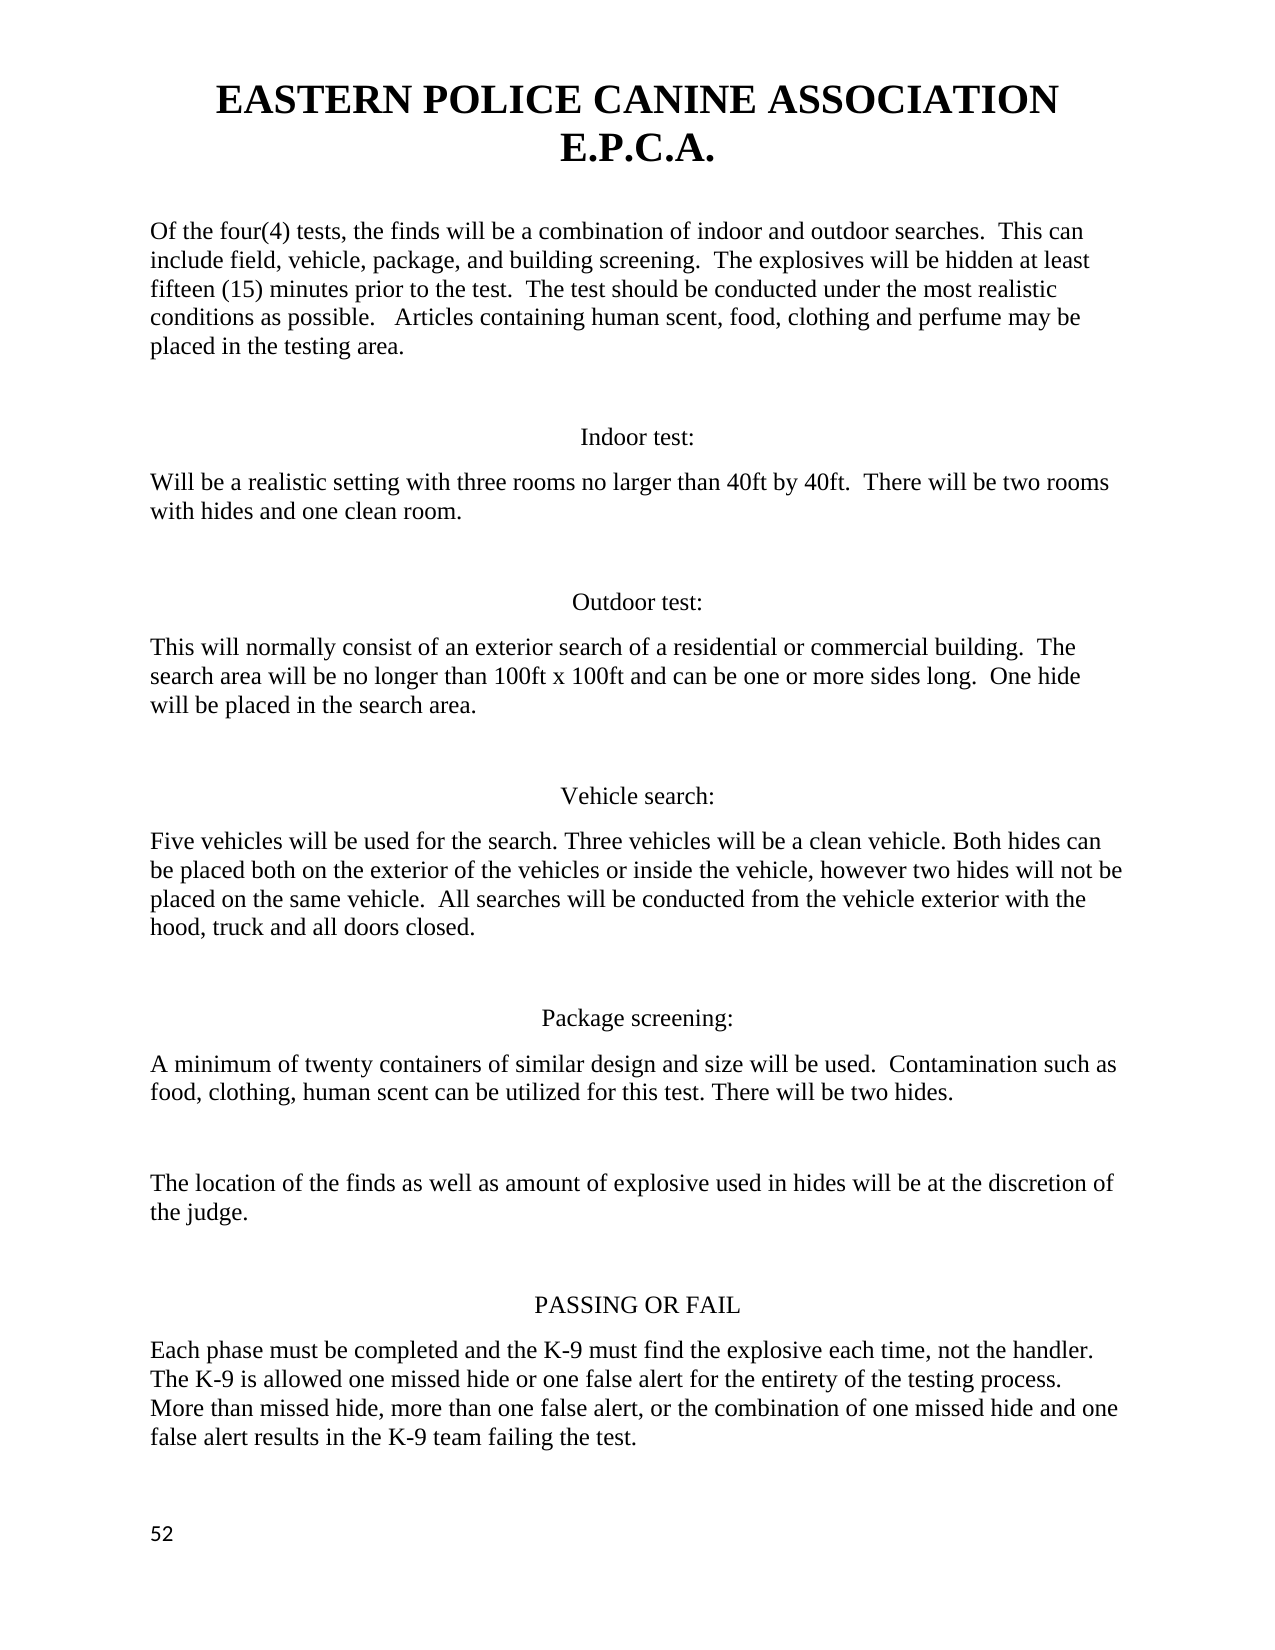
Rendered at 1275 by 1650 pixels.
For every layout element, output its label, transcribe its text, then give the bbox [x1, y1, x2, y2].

text Will be a realistic setting with three rooms no larger than 40ft by 40ft. There will be two rooms with hides and one clean room. [150, 467, 1125, 525]
text PASSING OR FAIL [150, 1290, 1125, 1319]
text Of the four(4) tests, the finds will be a combination of indoor and outdoor searches. This can include field, vehicle, package, and building screening. The explosives will be hidden at least fifteen (15) minutes prior to the test. The test should be conducted under the most realistic conditions as possible. Articles containing human scent, food, clothing and perfume may be placed in the testing area. [150, 216, 1125, 360]
text A minimum of twenty containers of similar design and size will be used. Contamination such as food, clothing, human scent can be utilized for this test. There will be two hides. [150, 1049, 1125, 1106]
text This will normally consist of an exterior search of a residential or commercial building. The search area will be no longer than 100ft x 100ft and can be one or more sides long. One hide will be placed in the search area. [150, 632, 1125, 719]
text Package screening: [150, 1003, 1125, 1032]
text The location of the finds as well as amount of explosive used in hides will be at the discretion of the judge. [150, 1168, 1125, 1226]
text Each phase must be completed and the K-9 must find the explosive each time, not the handler. The K-9 is allowed one missed hide or one false alert for the entirety of the testing process. More than missed hide, more than one false alert, or the combination of one missed hide and one false alert results in the K-9 team failing the test. [150, 1336, 1125, 1451]
text Vehicle search: [150, 781, 1125, 809]
text Outdoor test: [150, 587, 1125, 616]
text Indoor test: [150, 422, 1125, 451]
text Five vehicles will be used for the search. Three vehicles will be a clean vehicle. Both hides can be placed both on the exterior of the vehicles or inside the vehicle, however two hides will not be placed on the same vehicle. All searches will be conducted from the vehicle exterior with the hood, truck and all doors closed. [150, 826, 1125, 941]
